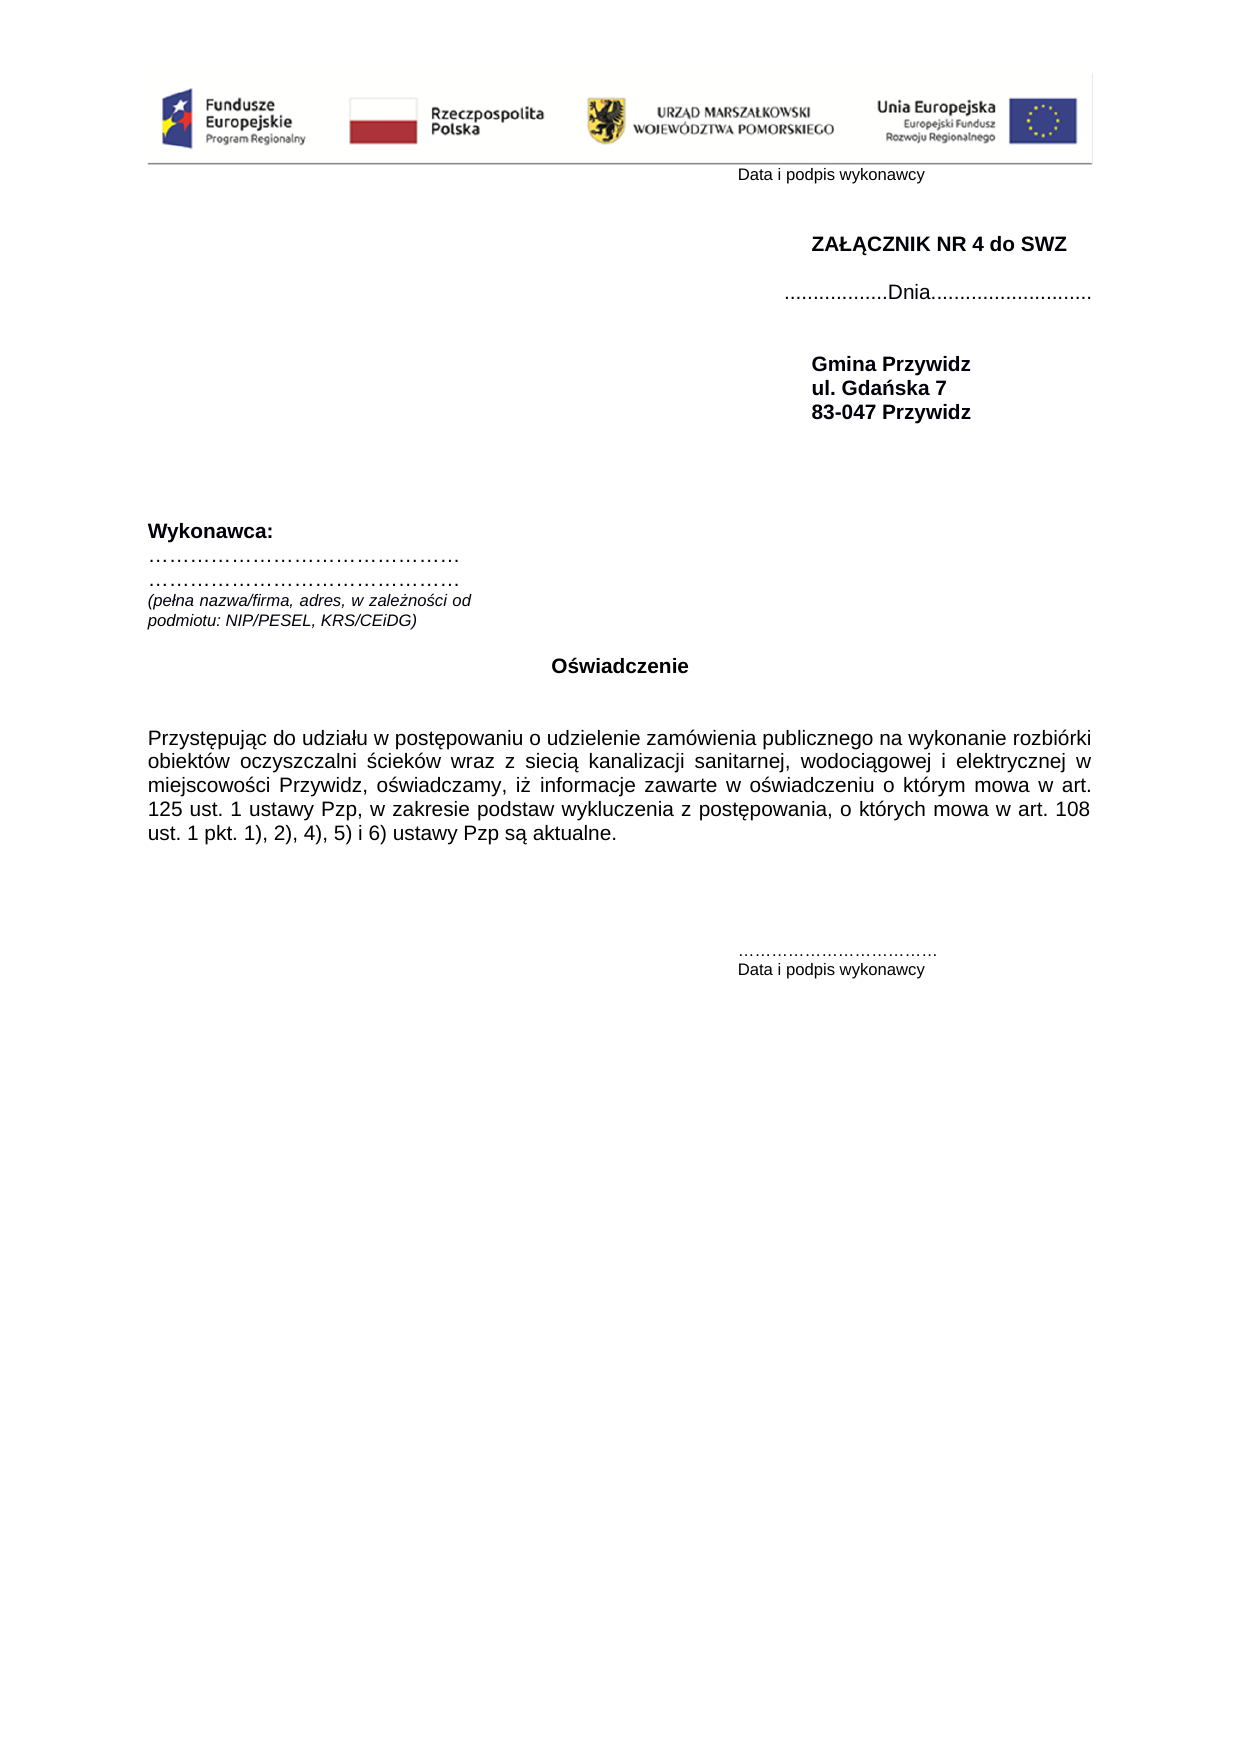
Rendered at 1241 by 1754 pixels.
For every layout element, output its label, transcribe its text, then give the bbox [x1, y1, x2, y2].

text Gmina Przywidz [811, 352, 1093, 376]
text ……………………………………………………………………………… [148, 543, 472, 591]
picture [147, 73, 1093, 165]
text 83-047 Przywidz [811, 399, 1093, 423]
text ZAŁĄCZNIK NR 4 do SWZ [738, 232, 1093, 256]
text Przystępując do udziału w postępowaniu o udzielenie zamówienia publicznego na wykonanie rozbiórki obiektów oczyszczalni ścieków wraz z siecią kanalizacji sanitarnej, wodociągowej i elektrycznej w miejscowości Przywidz, oświadczamy, iż informacje zawarte w oświadczeniu o którym mowa w art. 125 ust. 1 ustawy Pzp, w zakresie podstaw wykluczenia z postępowania, o których mowa w art. 108 ust. 1 pkt. 1), 2), 4), 5) i 6) ustawy Pzp są aktualne. [148, 725, 1093, 845]
text Data i podpis wykonawcy [738, 960, 1093, 979]
text ul. Gdańska 7 [811, 376, 1093, 399]
text ..................Dnia............................ [148, 280, 1093, 304]
text (pełna nazwa/firma, adres, w zależności od podmiotu: NIP/PESEL, KRS/CEiDG) [148, 591, 472, 629]
text Data i podpis wykonawcy [738, 165, 1093, 184]
text Oświadczenie [148, 653, 1093, 677]
text Wykonawca: [148, 519, 1093, 543]
text ……………………………… [738, 941, 1093, 960]
